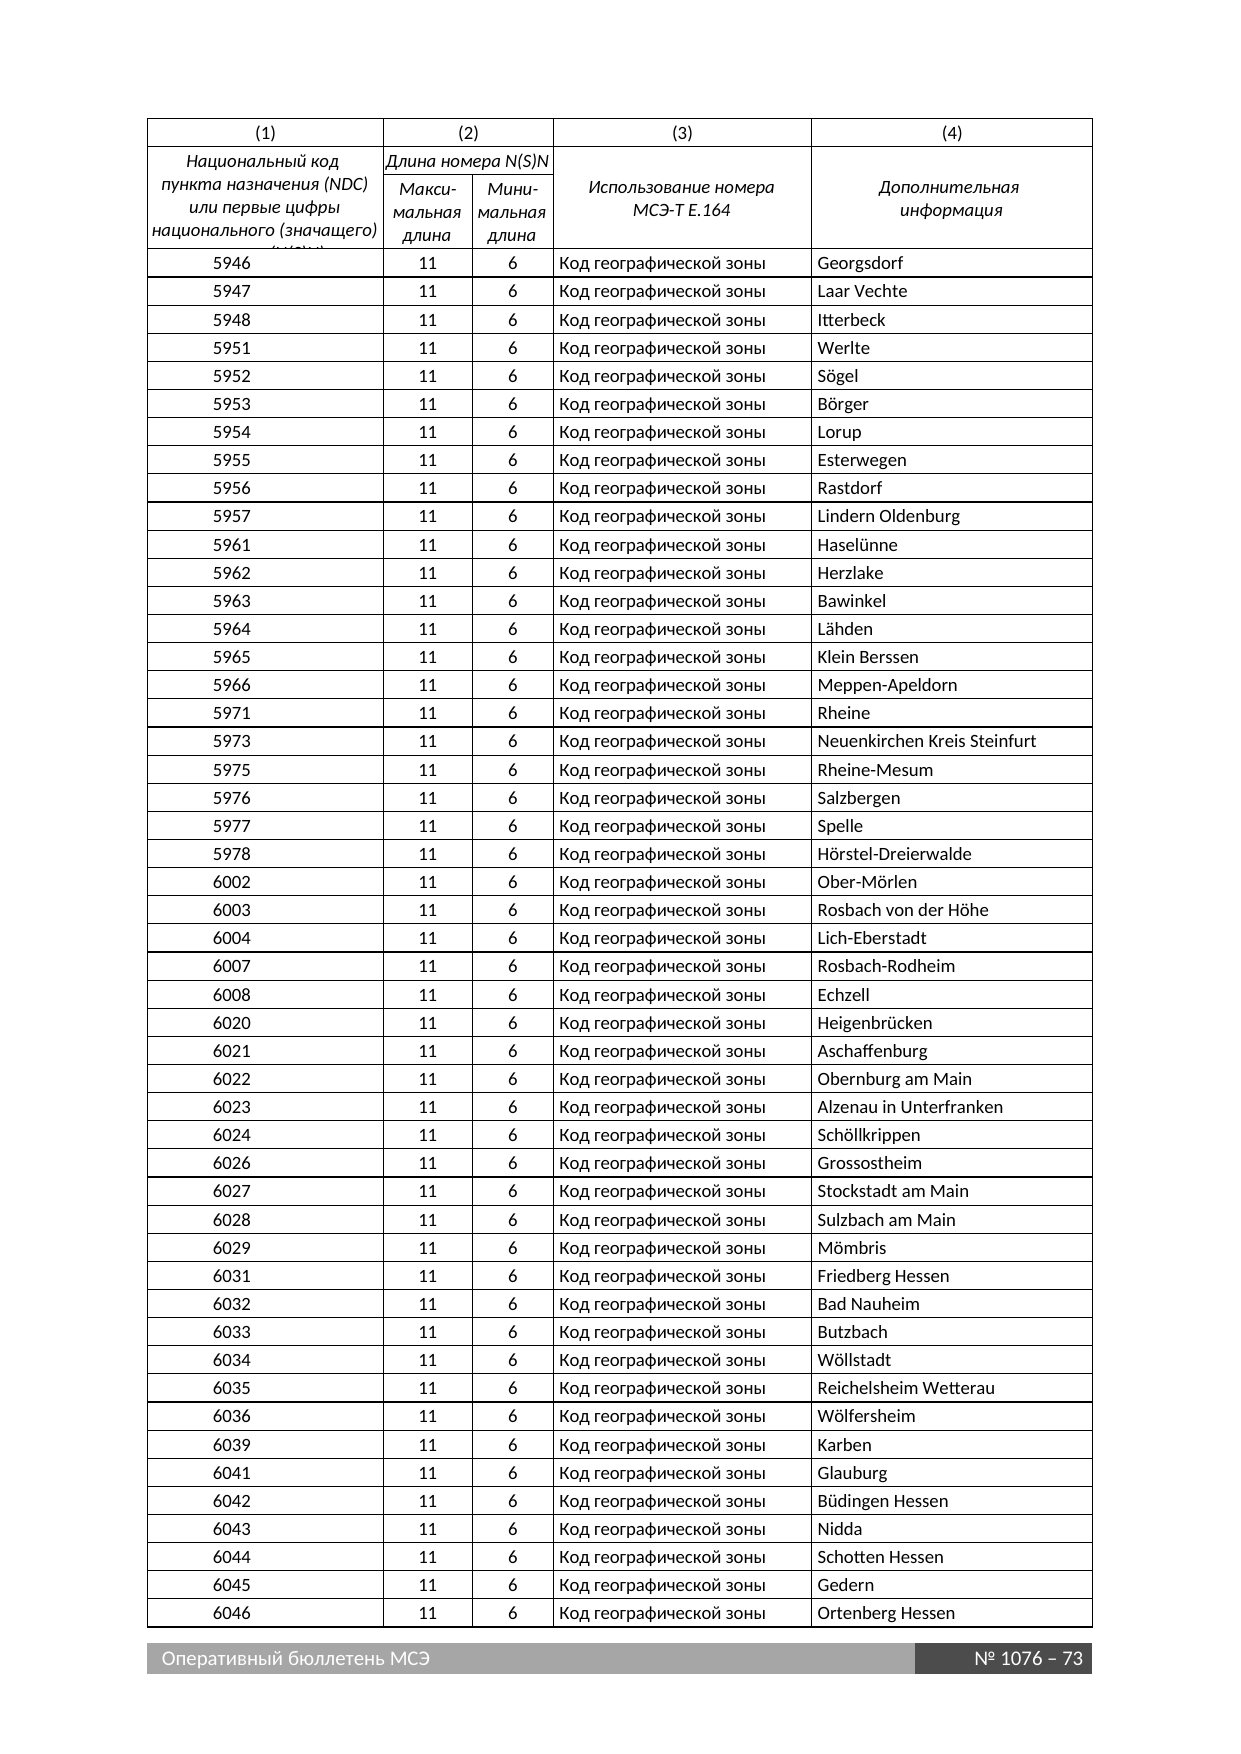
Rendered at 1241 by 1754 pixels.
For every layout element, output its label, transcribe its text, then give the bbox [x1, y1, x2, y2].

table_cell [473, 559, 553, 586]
table_cell Минимальная длина [473, 175, 553, 248]
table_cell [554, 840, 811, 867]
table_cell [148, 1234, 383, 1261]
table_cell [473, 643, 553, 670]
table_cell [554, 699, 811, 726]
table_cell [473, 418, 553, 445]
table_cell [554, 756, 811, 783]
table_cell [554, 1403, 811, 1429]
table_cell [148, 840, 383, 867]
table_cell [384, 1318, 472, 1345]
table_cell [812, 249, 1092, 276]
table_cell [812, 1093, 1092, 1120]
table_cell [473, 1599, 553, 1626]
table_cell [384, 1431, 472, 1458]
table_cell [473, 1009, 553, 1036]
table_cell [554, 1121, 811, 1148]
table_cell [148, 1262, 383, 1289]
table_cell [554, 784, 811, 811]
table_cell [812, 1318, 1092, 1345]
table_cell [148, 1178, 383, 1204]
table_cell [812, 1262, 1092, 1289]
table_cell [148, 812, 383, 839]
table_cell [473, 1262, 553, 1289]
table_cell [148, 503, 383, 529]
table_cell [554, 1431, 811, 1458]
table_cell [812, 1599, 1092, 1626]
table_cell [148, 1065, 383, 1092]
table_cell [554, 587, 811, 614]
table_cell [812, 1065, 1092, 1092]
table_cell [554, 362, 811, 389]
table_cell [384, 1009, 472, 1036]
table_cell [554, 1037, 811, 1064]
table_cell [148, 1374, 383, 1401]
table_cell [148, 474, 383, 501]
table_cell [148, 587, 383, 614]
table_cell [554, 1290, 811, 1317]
table_cell Использование номера МСЭ-Т E.164 [554, 147, 811, 248]
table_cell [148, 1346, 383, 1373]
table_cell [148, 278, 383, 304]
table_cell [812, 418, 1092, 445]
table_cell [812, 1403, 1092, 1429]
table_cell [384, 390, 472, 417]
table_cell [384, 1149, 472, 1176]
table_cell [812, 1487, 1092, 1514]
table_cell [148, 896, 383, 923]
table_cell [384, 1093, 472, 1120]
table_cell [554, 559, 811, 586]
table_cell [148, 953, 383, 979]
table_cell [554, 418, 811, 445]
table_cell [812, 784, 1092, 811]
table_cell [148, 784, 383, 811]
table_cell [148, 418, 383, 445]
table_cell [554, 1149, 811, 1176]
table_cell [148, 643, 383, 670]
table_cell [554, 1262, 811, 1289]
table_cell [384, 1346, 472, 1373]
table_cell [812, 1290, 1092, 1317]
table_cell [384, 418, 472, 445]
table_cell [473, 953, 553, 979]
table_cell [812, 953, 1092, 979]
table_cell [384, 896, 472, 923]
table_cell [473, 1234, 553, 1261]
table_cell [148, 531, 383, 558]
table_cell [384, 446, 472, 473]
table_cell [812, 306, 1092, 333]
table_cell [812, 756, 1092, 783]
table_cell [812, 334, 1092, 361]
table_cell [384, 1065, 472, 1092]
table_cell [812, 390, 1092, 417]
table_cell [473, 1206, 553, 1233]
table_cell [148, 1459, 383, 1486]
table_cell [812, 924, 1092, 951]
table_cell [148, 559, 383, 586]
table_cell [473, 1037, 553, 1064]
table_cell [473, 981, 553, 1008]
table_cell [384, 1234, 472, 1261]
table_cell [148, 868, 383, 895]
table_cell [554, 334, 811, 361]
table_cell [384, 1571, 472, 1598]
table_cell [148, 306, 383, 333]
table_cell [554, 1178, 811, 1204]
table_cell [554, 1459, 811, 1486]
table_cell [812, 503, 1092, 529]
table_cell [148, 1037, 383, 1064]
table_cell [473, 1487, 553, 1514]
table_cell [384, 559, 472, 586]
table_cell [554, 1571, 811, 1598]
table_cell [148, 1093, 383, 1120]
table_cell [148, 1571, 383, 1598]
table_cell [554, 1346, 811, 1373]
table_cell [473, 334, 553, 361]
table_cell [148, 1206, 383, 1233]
table_cell Национальный код пункта назначения (NDC) или первые цифры национального (значащего) номера (N(S)N) [148, 147, 383, 248]
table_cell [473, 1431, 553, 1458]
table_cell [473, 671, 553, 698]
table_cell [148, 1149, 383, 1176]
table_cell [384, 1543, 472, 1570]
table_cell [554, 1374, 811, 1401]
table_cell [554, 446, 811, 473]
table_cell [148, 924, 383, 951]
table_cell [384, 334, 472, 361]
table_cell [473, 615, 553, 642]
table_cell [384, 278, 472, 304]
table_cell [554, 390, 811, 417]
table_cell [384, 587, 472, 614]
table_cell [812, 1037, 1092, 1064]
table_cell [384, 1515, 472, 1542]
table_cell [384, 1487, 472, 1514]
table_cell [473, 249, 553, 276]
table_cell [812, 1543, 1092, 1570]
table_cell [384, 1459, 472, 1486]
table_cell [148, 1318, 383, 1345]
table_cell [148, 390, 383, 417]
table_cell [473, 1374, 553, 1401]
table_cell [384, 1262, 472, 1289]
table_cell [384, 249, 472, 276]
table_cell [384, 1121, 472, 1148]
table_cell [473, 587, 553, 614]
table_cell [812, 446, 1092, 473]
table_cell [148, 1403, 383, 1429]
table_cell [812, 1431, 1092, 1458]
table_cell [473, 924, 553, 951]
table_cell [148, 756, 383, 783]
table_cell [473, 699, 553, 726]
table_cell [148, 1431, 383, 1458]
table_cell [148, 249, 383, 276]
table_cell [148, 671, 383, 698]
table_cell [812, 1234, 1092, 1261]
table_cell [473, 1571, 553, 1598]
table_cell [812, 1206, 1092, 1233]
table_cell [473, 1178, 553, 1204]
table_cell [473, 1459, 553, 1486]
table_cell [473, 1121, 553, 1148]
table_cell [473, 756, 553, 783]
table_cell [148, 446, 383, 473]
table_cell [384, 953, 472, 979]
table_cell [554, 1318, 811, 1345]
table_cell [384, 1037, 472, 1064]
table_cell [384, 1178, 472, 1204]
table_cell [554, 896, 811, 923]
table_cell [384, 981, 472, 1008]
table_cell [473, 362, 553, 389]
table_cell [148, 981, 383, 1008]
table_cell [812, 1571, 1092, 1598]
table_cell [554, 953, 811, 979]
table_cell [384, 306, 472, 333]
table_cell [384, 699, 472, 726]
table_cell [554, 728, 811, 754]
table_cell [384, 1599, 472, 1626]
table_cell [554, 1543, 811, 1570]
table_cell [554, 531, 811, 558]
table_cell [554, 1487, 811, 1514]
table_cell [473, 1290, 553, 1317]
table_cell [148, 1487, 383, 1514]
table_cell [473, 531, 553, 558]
table_header (4) [812, 119, 1092, 146]
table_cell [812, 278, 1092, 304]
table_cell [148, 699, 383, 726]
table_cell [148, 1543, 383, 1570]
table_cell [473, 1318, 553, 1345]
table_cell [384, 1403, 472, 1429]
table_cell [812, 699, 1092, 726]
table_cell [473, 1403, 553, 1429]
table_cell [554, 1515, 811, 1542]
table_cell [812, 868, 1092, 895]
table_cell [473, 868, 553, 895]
table_cell Максимальная длина [384, 175, 472, 248]
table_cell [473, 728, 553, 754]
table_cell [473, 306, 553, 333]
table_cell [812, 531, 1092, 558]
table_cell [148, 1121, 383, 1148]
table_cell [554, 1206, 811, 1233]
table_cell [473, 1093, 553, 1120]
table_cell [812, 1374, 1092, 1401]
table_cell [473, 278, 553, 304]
table_header (1) [148, 119, 383, 146]
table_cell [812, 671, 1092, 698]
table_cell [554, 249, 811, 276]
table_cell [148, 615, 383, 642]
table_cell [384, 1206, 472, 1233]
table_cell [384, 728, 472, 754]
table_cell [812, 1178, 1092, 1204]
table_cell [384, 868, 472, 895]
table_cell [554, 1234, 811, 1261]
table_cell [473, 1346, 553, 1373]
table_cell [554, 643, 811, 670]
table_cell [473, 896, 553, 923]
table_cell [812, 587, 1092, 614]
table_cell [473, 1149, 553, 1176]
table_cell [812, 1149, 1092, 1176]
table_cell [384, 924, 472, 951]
table_cell Дополнительная информация [812, 147, 1092, 248]
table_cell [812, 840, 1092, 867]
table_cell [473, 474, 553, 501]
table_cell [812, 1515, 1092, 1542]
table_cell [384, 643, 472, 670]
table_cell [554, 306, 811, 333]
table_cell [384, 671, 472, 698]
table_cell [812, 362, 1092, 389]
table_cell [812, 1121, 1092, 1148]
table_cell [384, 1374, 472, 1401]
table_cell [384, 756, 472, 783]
table_header (3) [554, 119, 811, 146]
table_cell Длина номера N(S)N [384, 147, 553, 174]
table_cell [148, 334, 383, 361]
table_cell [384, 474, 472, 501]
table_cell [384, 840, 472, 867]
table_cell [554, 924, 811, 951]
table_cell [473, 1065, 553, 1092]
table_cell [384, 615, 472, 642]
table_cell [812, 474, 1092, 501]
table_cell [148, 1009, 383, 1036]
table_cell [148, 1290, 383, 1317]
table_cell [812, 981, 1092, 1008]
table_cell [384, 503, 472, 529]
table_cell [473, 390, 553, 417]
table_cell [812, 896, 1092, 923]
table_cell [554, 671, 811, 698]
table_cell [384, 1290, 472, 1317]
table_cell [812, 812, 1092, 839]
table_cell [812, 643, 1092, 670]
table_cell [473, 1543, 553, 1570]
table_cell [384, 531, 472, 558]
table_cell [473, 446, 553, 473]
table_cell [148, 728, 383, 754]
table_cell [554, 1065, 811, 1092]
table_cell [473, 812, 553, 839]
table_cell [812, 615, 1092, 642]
table_header (2) [384, 119, 553, 146]
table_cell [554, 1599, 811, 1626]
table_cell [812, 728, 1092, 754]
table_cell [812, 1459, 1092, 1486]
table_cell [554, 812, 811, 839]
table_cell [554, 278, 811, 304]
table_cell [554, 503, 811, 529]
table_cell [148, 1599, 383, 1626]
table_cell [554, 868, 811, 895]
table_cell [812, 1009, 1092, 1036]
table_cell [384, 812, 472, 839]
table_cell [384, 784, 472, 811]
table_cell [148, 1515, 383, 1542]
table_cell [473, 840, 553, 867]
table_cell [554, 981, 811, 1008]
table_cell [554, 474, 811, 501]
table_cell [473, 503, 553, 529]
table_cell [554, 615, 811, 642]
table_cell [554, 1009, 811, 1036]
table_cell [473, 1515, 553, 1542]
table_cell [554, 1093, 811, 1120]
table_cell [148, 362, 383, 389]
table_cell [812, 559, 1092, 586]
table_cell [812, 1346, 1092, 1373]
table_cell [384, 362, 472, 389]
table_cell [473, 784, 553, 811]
